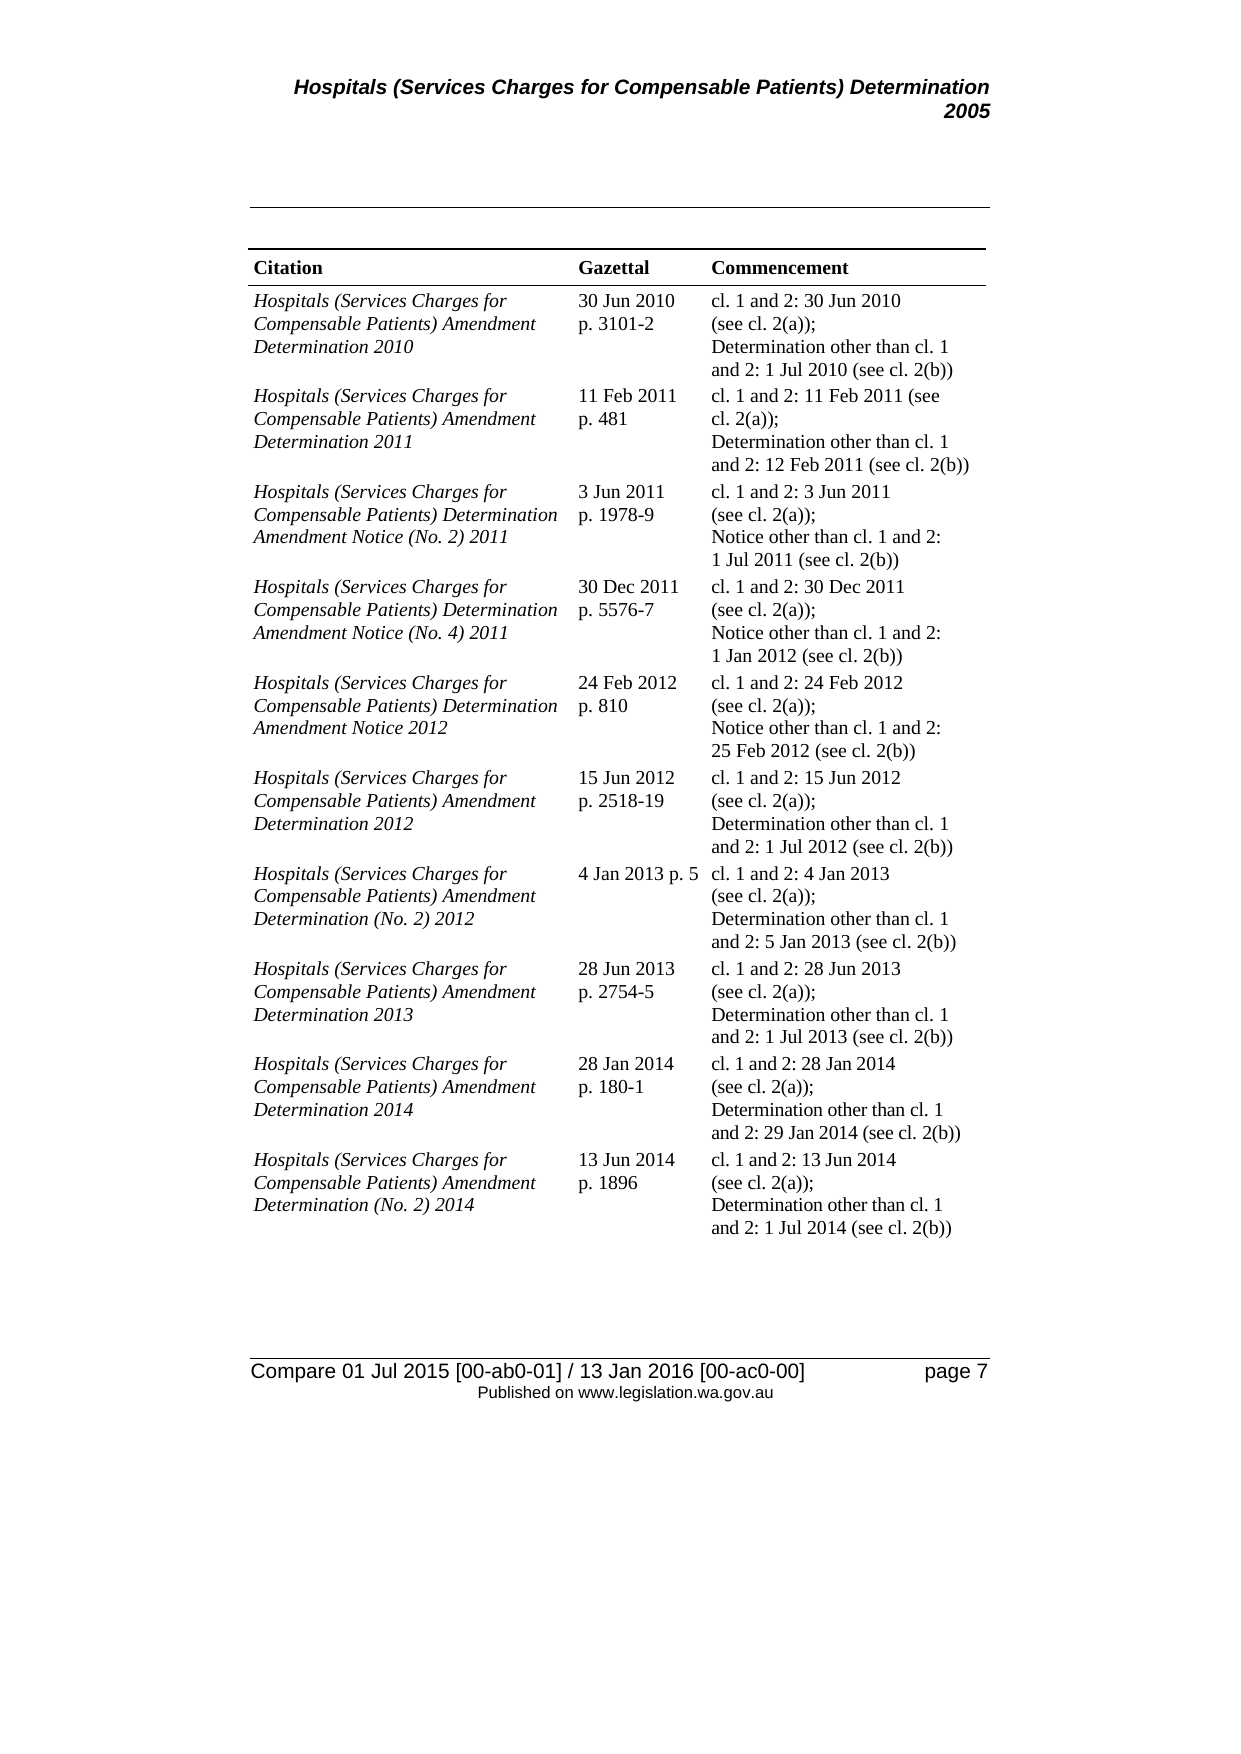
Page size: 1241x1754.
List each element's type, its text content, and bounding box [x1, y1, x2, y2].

table_cell Hospitals (Services Charges for Compensable Patients) Amendment Determination 2010 [248, 286, 572, 380]
table_cell cl. 1 and 2: 28 Jan 2014 (see cl. 2(a)); Determination other than cl. 1 and 2: 29 Jan 2014 (see cl. 2(b)) [705, 1048, 986, 1144]
table_cell 28 Jun 2013 p. 2754-5 [572, 953, 705, 1048]
table_cell cl. 1 and 2: 24 Feb 2012 (see cl. 2(a)); Notice other than cl. 1 and 2: 25 Feb 2012 (see cl. 2(b)) [705, 667, 986, 762]
table_cell Hospitals (Services Charges for Compensable Patients) Determination Amendment Notice (No. 4) 2011 [248, 571, 572, 667]
table_cell cl. 1 and 2: 3 Jun 2011 (see cl. 2(a)); Notice other than cl. 1 and 2: 1 Jul 2011 (see cl. 2(b)) [705, 476, 986, 571]
table_cell Hospitals (Services Charges for Compensable Patients) Amendment Determination (No. 2) 2012 [248, 858, 572, 953]
table_cell 24 Feb 2012 p. 810 [572, 667, 705, 762]
table_header Citation [248, 250, 572, 285]
table_cell Hospitals (Services Charges for Compensable Patients) Amendment Determination 2014 [248, 1048, 572, 1144]
table_cell cl. 1 and 2: 11 Feb 2011 (see cl. 2(a)); Determination other than cl. 1 and 2: 12 Feb 2011 (see cl. 2(b)) [705, 380, 986, 476]
table_cell Hospitals (Services Charges for Compensable Patients) Amendment Determination 2013 [248, 953, 572, 1048]
table_header Commencement [705, 250, 986, 285]
table_cell cl. 1 and 2: 30 Jun 2010 (see cl. 2(a)); Determination other than cl. 1 and 2: 1 Jul 2010 (see cl. 2(b)) [705, 286, 986, 380]
table_cell 28 Jan 2014 p. 180-1 [572, 1048, 705, 1144]
table_cell Hospitals (Services Charges for Compensable Patients) Determination Amendment Notice 2012 [248, 667, 572, 762]
table_cell cl. 1 and 2: 28 Jun 2013 (see cl. 2(a)); Determination other than cl. 1 and 2: 1 Jul 2013 (see cl. 2(b)) [705, 953, 986, 1048]
table_cell cl. 1 and 2: 13 Jun 2014 (see cl. 2(a)); Determination other than cl. 1 and 2: 1 Jul 2014 (see cl. 2(b)) [705, 1144, 986, 1239]
table_cell 30 Jun 2010 p. 3101-2 [572, 286, 705, 380]
table_cell 4 Jan 2013 p. 5 [572, 858, 705, 953]
table_cell cl. 1 and 2: 30 Dec 2011 (see cl. 2(a)); Notice other than cl. 1 and 2: 1 Jan 2012 (see cl. 2(b)) [705, 571, 986, 667]
table_cell Hospitals (Services Charges for Compensable Patients) Amendment Determination 2011 [248, 380, 572, 476]
table_cell 3 Jun 2011 p. 1978-9 [572, 476, 705, 571]
table_header Gazettal [572, 250, 705, 285]
table_cell Hospitals (Services Charges for Compensable Patients) Amendment Determination (No. 2) 2014 [248, 1144, 572, 1239]
table_cell 30 Dec 2011 p. 5576-7 [572, 571, 705, 667]
table_cell cl. 1 and 2: 15 Jun 2012 (see cl. 2(a)); Determination other than cl. 1 and 2: 1 Jul 2012 (see cl. 2(b)) [705, 762, 986, 857]
table_cell 15 Jun 2012 p. 2518-19 [572, 762, 705, 857]
table_cell Hospitals (Services Charges for Compensable Patients) Determination Amendment Notice (No. 2) 2011 [248, 476, 572, 571]
table_cell 13 Jun 2014 p. 1896 [572, 1144, 705, 1239]
table_cell cl. 1 and 2: 4 Jan 2013 (see cl. 2(a)); Determination other than cl. 1 and 2: 5 Jan 2013 (see cl. 2(b)) [705, 858, 986, 953]
table_cell Hospitals (Services Charges for Compensable Patients) Amendment Determination 2012 [248, 762, 572, 857]
table_cell 11 Feb 2011 p. 481 [572, 380, 705, 476]
